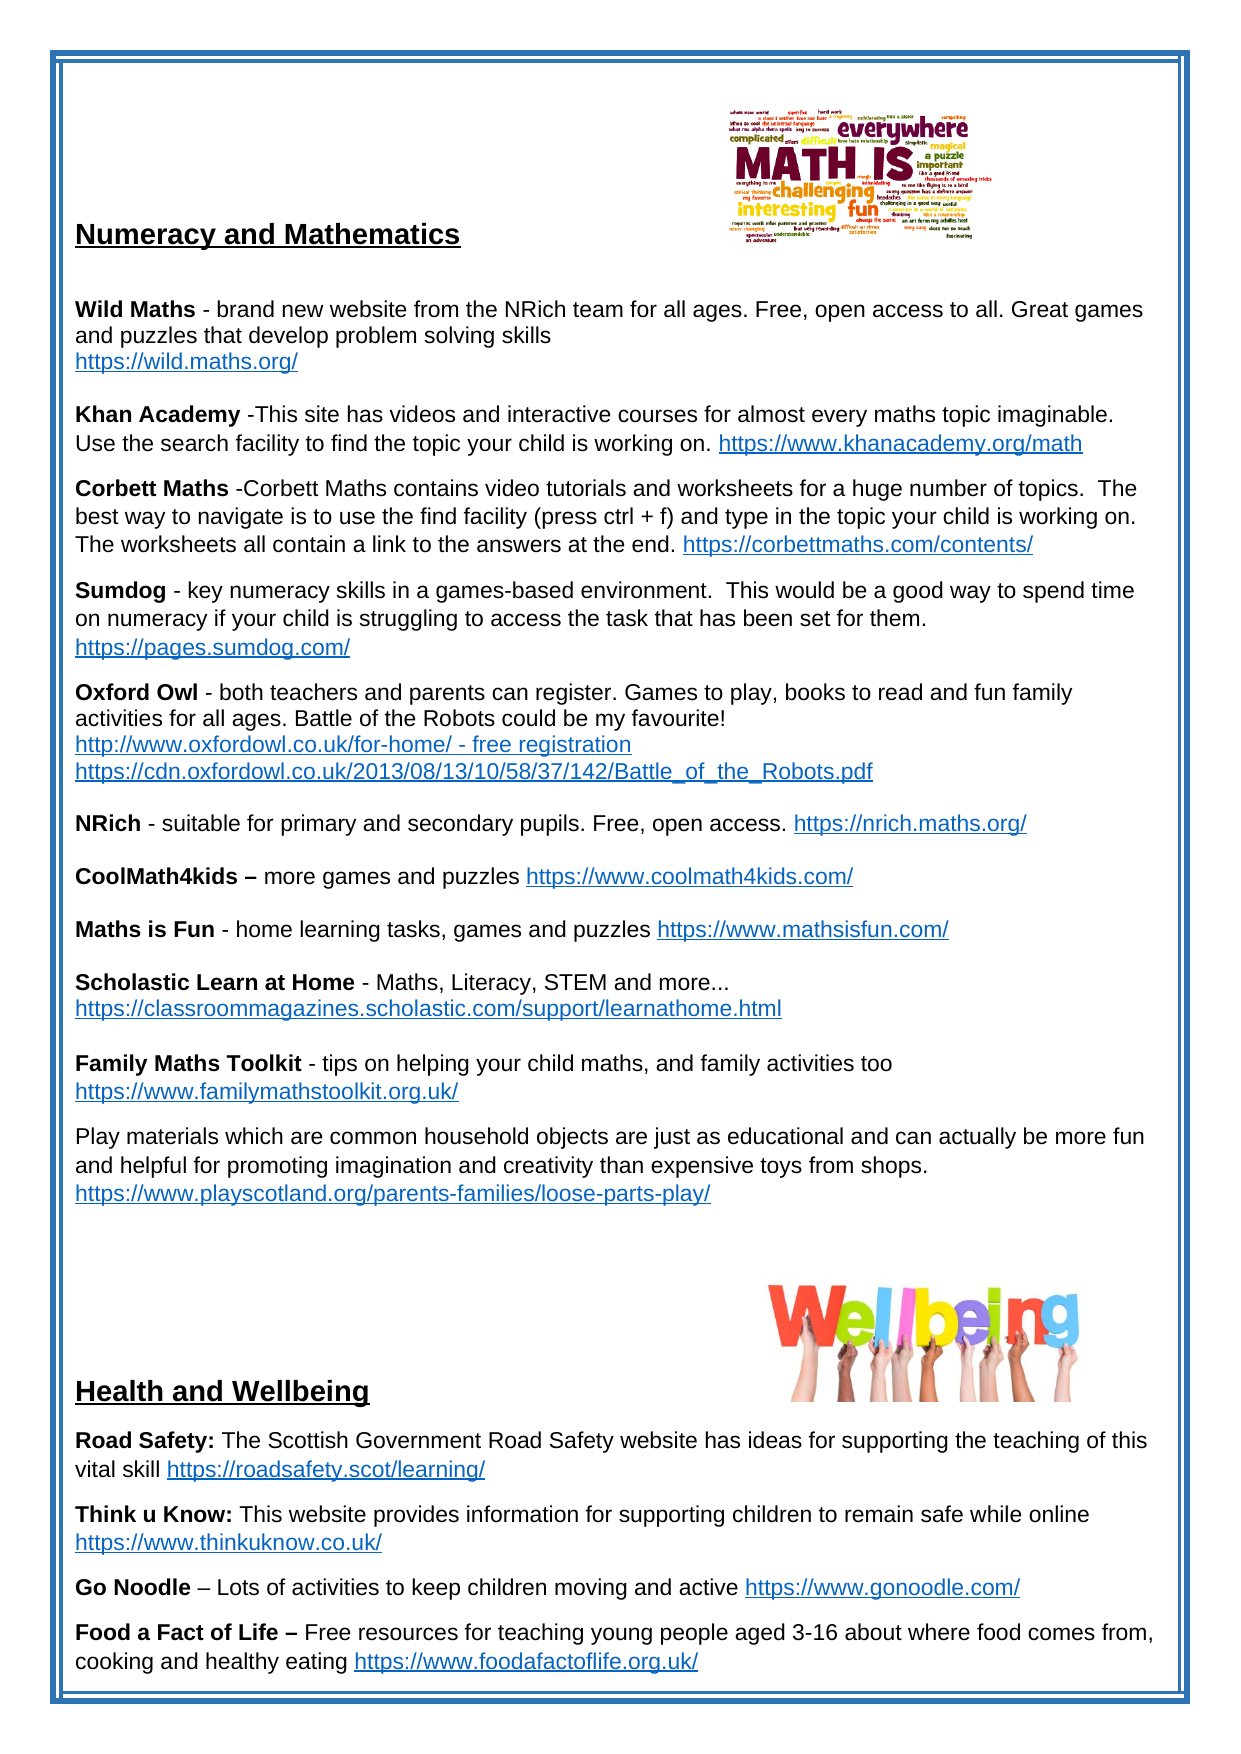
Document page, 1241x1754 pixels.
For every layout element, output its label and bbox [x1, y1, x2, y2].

picture [758, 1277, 1094, 1402]
picture [728, 101, 994, 245]
